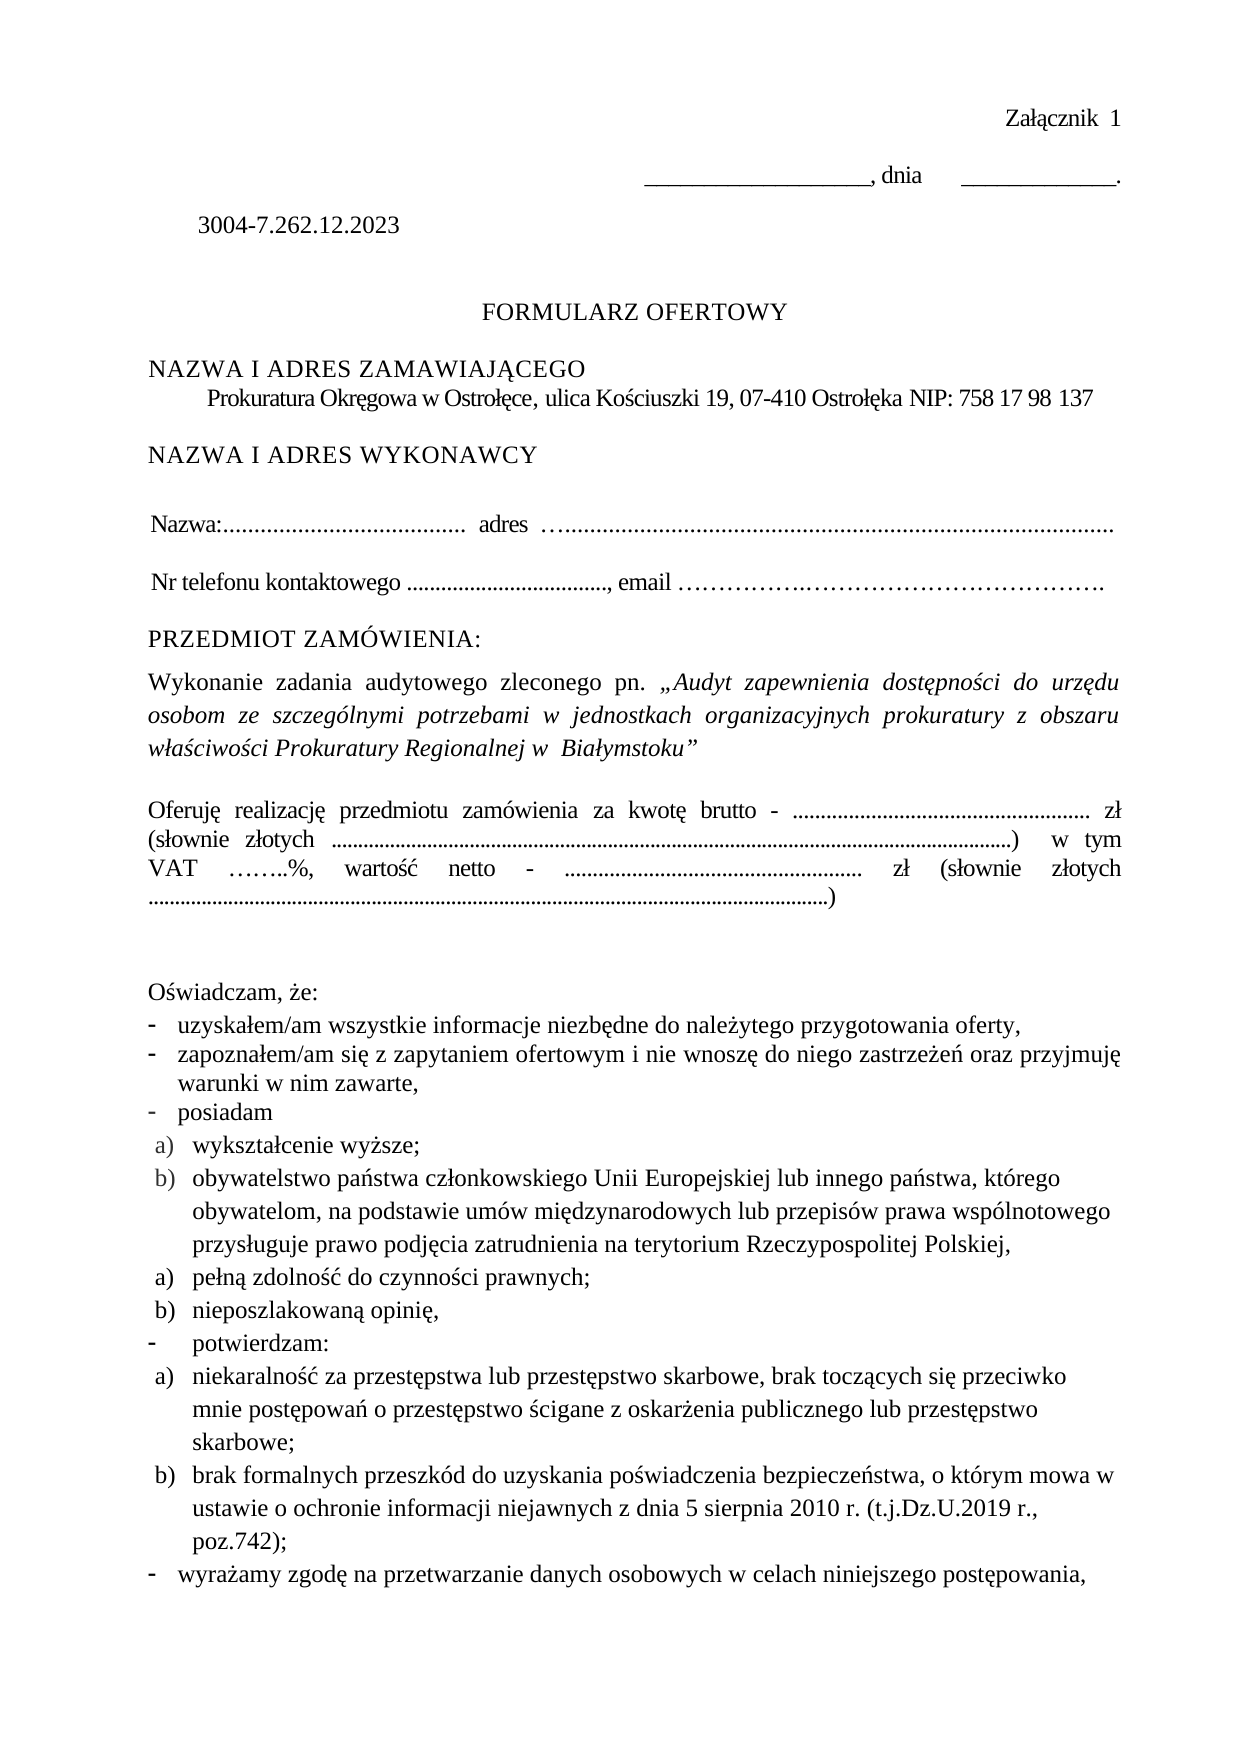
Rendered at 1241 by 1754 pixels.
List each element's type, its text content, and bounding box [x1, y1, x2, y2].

list posiadam [148, 1097, 1122, 1126]
text 3004-7.262.12.2023 [148, 210, 1122, 239]
list potwierdzam: [148, 1328, 1122, 1357]
text FORMULARZ OFERTOWY [148, 297, 1122, 325]
text NAZWA I ADRES WYKONAWCY [148, 440, 1122, 469]
list obywatelstwo państwa członkowskiego Unii Europejskiej lub innego państwa, którego obywatelom, na podstawie umów międzynarodowych lub przepisów prawa wspólnotowego przysługuje prawo podjęcia zatrudnienia na terytorium Rzeczypospolitej Polskiej, [154, 1163, 1122, 1258]
text Wykonanie zadania audytowego zleconego pn. „Audyt zapewnienia dostępności do urzędu osobom ze szczególnymi potrzebami w jednostkach organizacyjnych prokuratury z obszaru właściwości Prokuratury Regionalnej w Białymstoku” [148, 667, 1122, 762]
text Prokuratura Okręgowa w Ostrołęce, ulica Kościuszki 19, 07-410 Ostrołęka NIP: 758 17 98 137 [207, 383, 1122, 412]
text ___________________, dnia _____________. [148, 160, 1122, 189]
text Nazwa:....................................... adres …........................................................................................ [150, 509, 1122, 538]
list zapoznałem/am się z zapytaniem ofertowym i nie wnoszę do niego zastrzeżeń oraz przyjmuję warunki w nim zawarte, [148, 1039, 1122, 1096]
text PRZEDMIOT ZAMÓWIENIA: [148, 624, 1122, 653]
text NAZWA I ADRES ZAMAWIAJĄCEGO [148, 354, 1122, 383]
text Nr telefonu kontaktowego ..................................., email …………….………………………………. [151, 567, 1122, 596]
list wyrażamy zgodę na przetwarzanie danych osobowych w celach niniejszego postępowania, [148, 1559, 1122, 1588]
list wykształcenie wyższe; [154, 1130, 1122, 1159]
list brak formalnych przeszkód do uzyskania poświadczenia bezpieczeństwa, o którym mowa w ustawie o ochronie informacji niejawnych z dnia 5 sierpnia 2010 r. (t.j.Dz.U.2019 r., poz.742); [154, 1460, 1122, 1555]
text Załącznik 1 [148, 103, 1122, 131]
list uzyskałem/am wszystkie informacje niezbędne do należytego przygotowania oferty, [148, 1010, 1122, 1039]
list nieposzlakowaną opinię, [154, 1295, 1122, 1324]
list pełną zdolność do czynności prawnych; [154, 1262, 1122, 1291]
text Oferuję realizację przedmiotu zamówienia za kwotę brutto - ..................................................... zł (słownie złotych ................................................................................................................................) w tym VAT ……..%, wartość netto - ..................................................... zł (słownie złotych ................................................................................................................................) [148, 795, 1122, 910]
list niekaralność za przestępstwa lub przestępstwo skarbowe, brak toczących się przeciwko mnie postępowań o przestępstwo ścigane z oskarżenia publicznego lub przestępstwo skarbowe; [154, 1361, 1122, 1456]
text Oświadczam, że: [148, 977, 1122, 1006]
